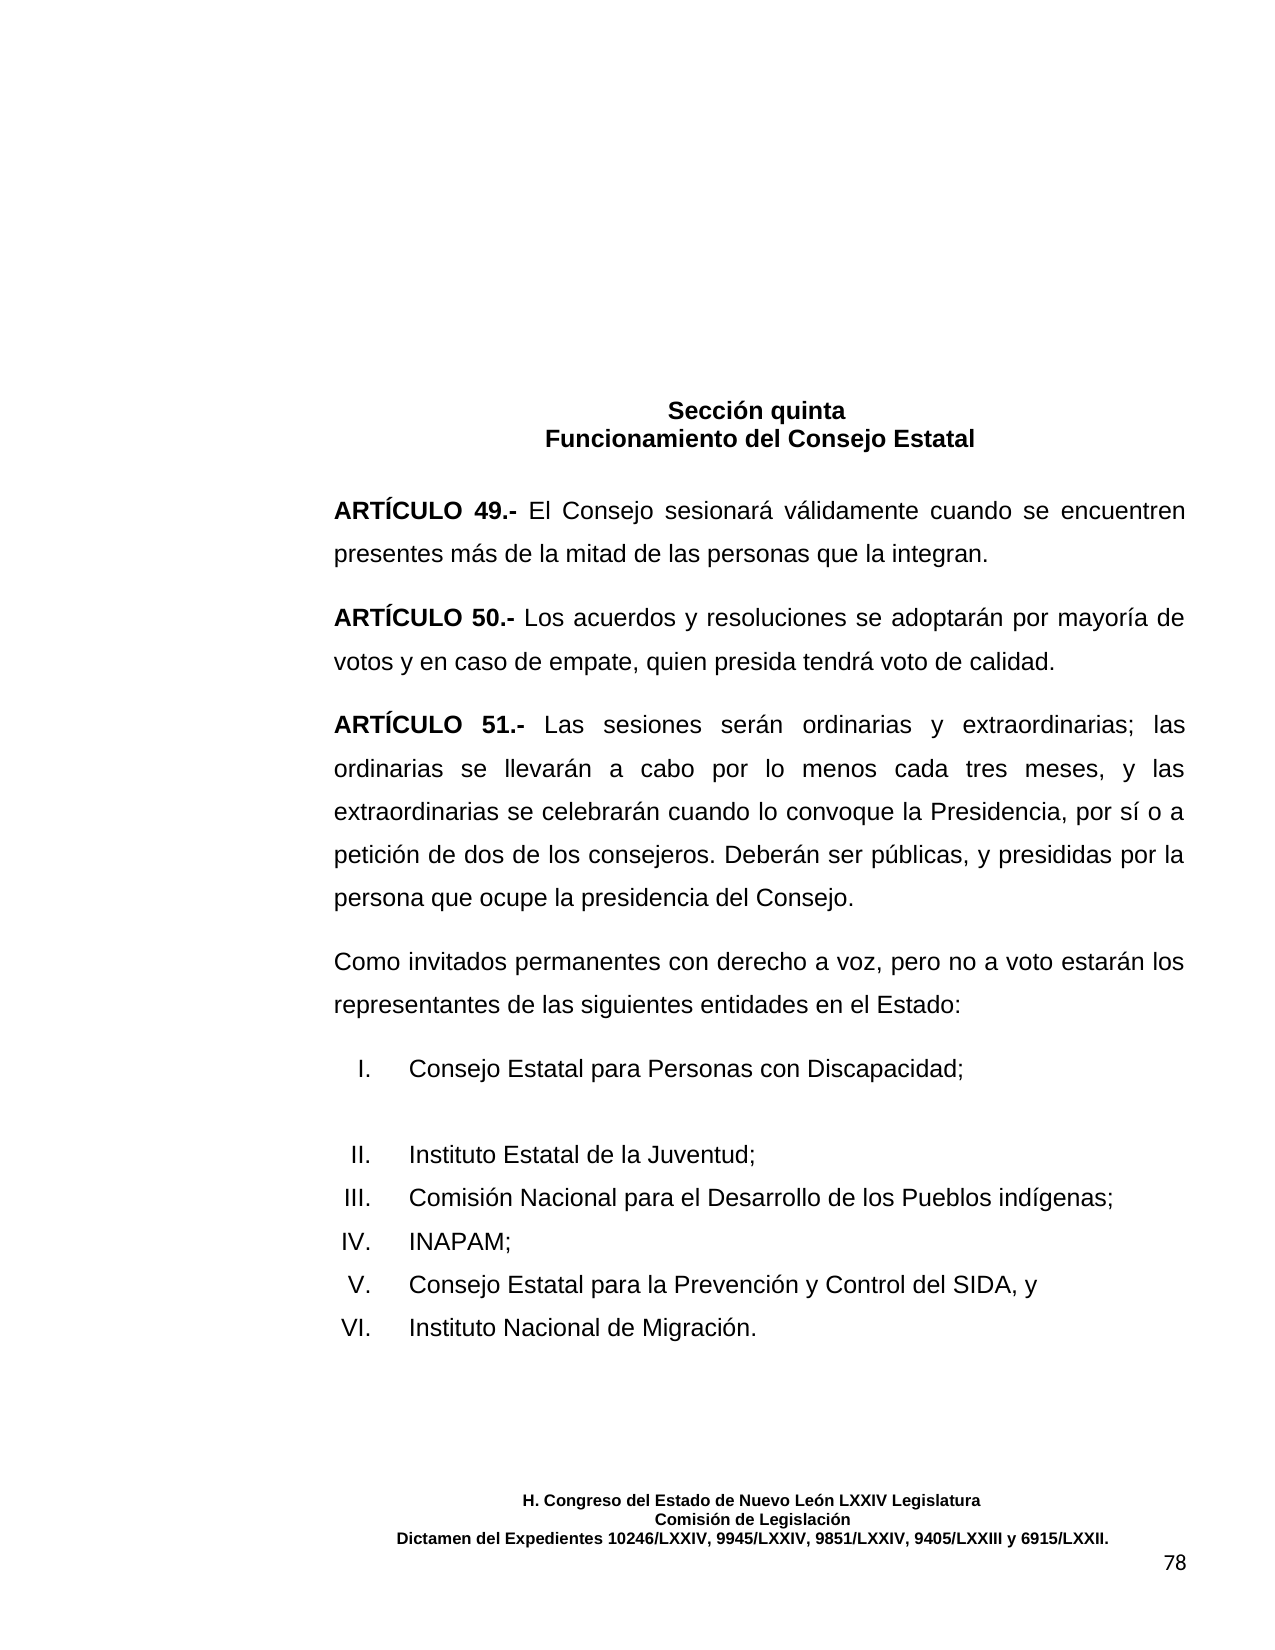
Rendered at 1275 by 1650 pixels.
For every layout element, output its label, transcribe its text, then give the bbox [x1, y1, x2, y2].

text ARTÍCULO 50.- Los acuerdos y resoluciones se adoptarán por mayoría de votos y en caso de empate, quien presida tendrá voto de calidad. [334, 603, 1186, 675]
text Como invitados permanentes con derecho a voz, pero no a voto estarán los representantes de las siguientes entidades en el Estado: [334, 947, 1186, 1019]
list Consejo Estatal para Personas con Discapacidad; [371, 1054, 1186, 1083]
text ARTÍCULO 49.- El Consejo sesionará válidamente cuando se encuentren presentes más de la mitad de las personas que la integran. [334, 496, 1186, 568]
list Comisión Nacional para el Desarrollo de los Pueblos indígenas; [371, 1183, 1186, 1212]
text Sección quinta Funcionamiento del Consejo Estatal [334, 396, 1186, 453]
list Instituto Nacional de Migración. [371, 1313, 1186, 1342]
text ARTÍCULO 51.- Las sesiones serán ordinarias y extraordinarias; las ordinarias se llevarán a cabo por lo menos cada tres meses, y las extraordinarias se celebrarán cuando lo convoque la Presidencia, por sí o a petición de dos de los consejeros. Deberán ser públicas, y presididas por la persona que ocupe la presidencia del Consejo. [334, 711, 1186, 912]
list Consejo Estatal para la Prevención y Control del SIDA, y [371, 1270, 1186, 1298]
list INAPAM; [371, 1227, 1186, 1255]
list Instituto Estatal de la Juventud; [371, 1140, 1186, 1169]
